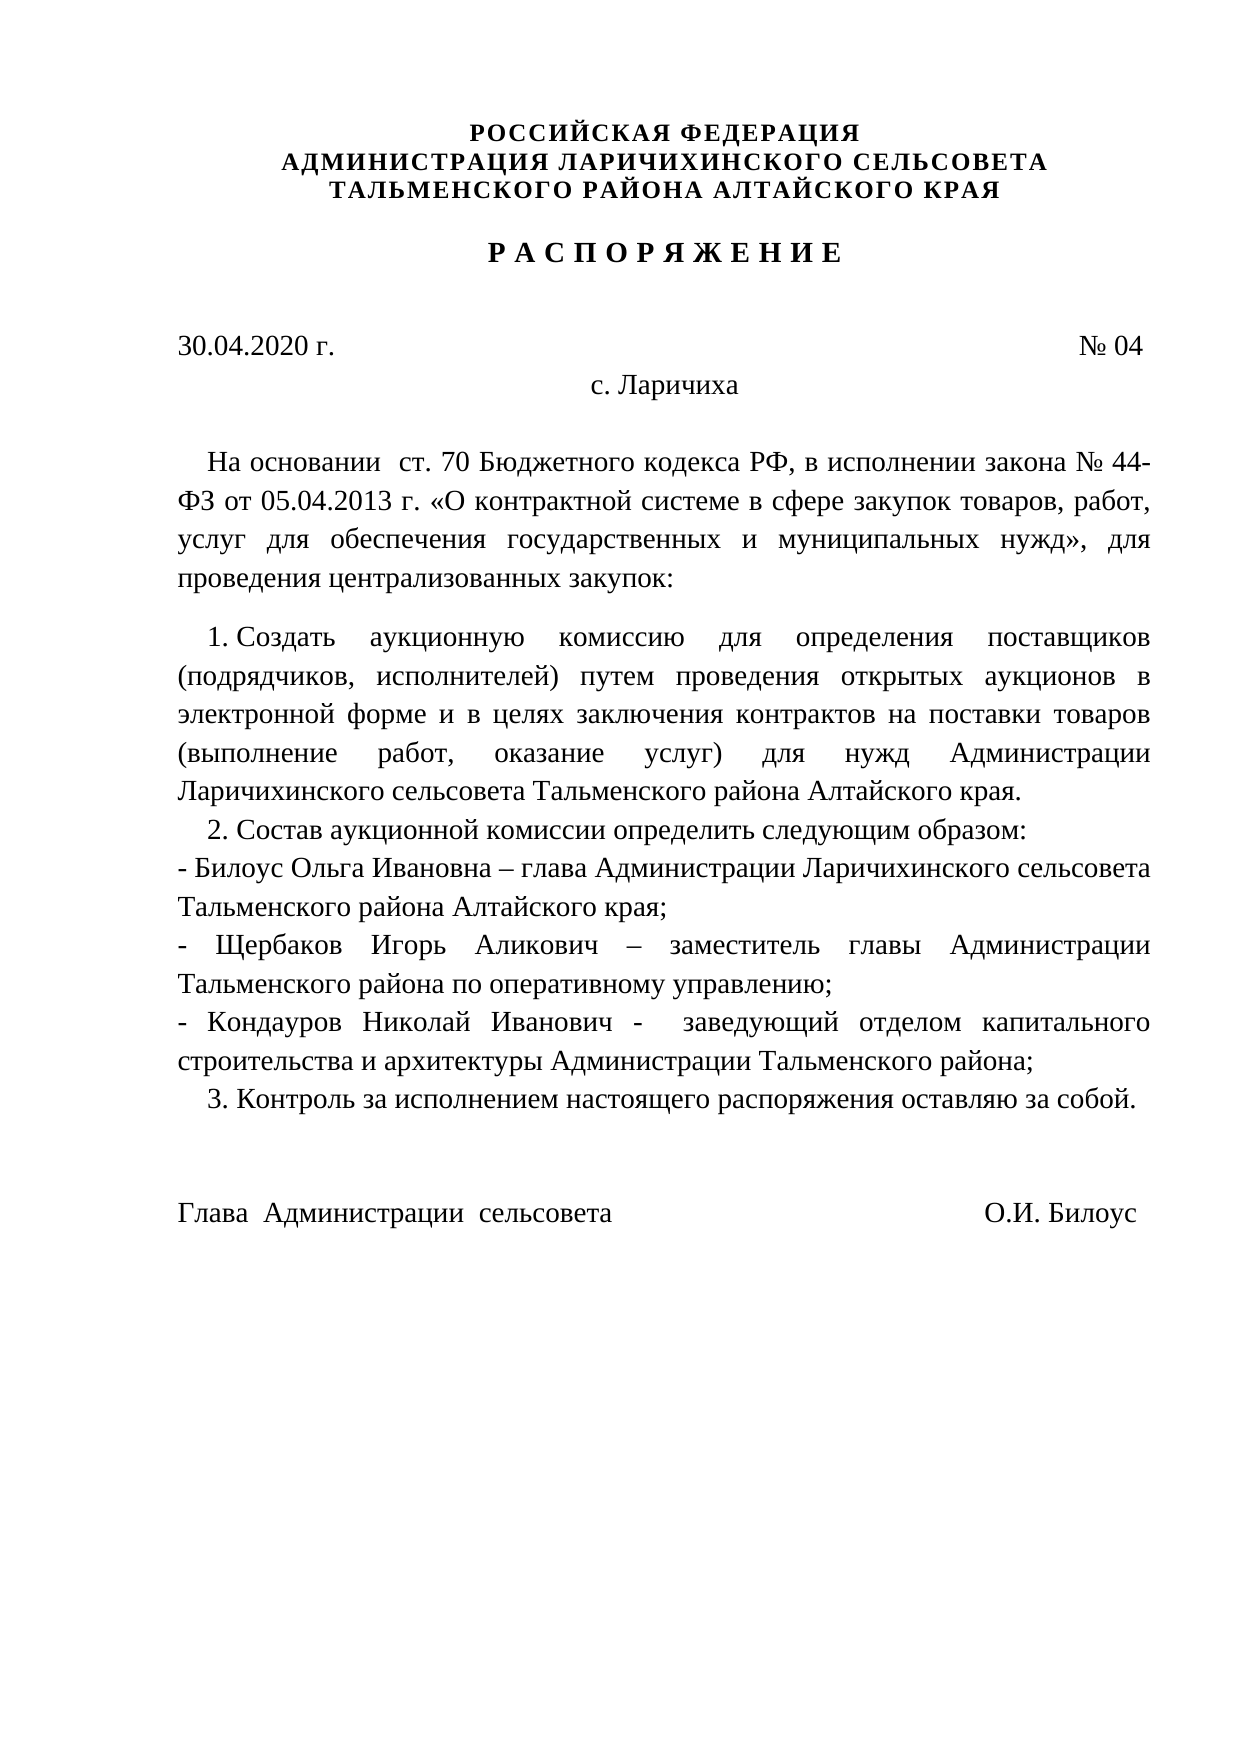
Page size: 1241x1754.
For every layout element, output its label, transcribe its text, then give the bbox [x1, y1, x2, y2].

text ТАЛЬМЕНСКОГО РАЙОНА АЛТАЙСКОГО КРАЯ [177, 176, 1152, 204]
list Создать аукционную комиссию для определения поставщиков (подрядчиков, исполнителей) путем проведения открытых аукционов в электронной форме и в целях заключения контрактов на поставки товаров (выполнение работ, оказание услуг) для нужд Администрации Ларичихинского сельсовета Тальменского района Алтайского края. [177, 619, 1152, 807]
text РАСПОРЯЖЕНИЕ [177, 236, 1152, 269]
text - Билоус Ольга Ивановна – глава Администрации Ларичихинского сельсовета Тальменского района Алтайского края; [177, 850, 1152, 922]
list Состав аукционной комиссии определить следующим образом: [177, 812, 1152, 845]
text - Кондауров Николай Иванович - заведующий отделом капитального строительства и архитектуры Администрации Тальменского района; [177, 1004, 1152, 1077]
text - Щербаков Игорь Аликович – заместитель главы Администрации Тальменского района по оперативному управлению; [177, 927, 1152, 999]
text АДМИНИСТРАЦИЯ ЛАРИЧИХИНСКОГО СЕЛЬСОВЕТА [177, 147, 1152, 176]
text Глава Администрации сельсовета О.И. Билоус [177, 1195, 1152, 1228]
text 3. Контроль за исполнением настоящего распоряжения оставляю за собой. [177, 1082, 1152, 1115]
text На основании ст. 70 Бюджетного кодекса РФ, в исполнении закона № 44-ФЗ от 05.04.2013 г. «О контрактной системе в сфере закупок товаров, работ, услуг для обеспечения государственных и муниципальных нужд», для проведения централизованных закупок: [177, 444, 1152, 593]
text с. Ларичиха [177, 367, 1152, 401]
text 30.04.2020 г. № 04 [177, 328, 1152, 362]
text РОССИЙСКАЯ ФЕДЕРАЦИЯ [177, 118, 1152, 147]
